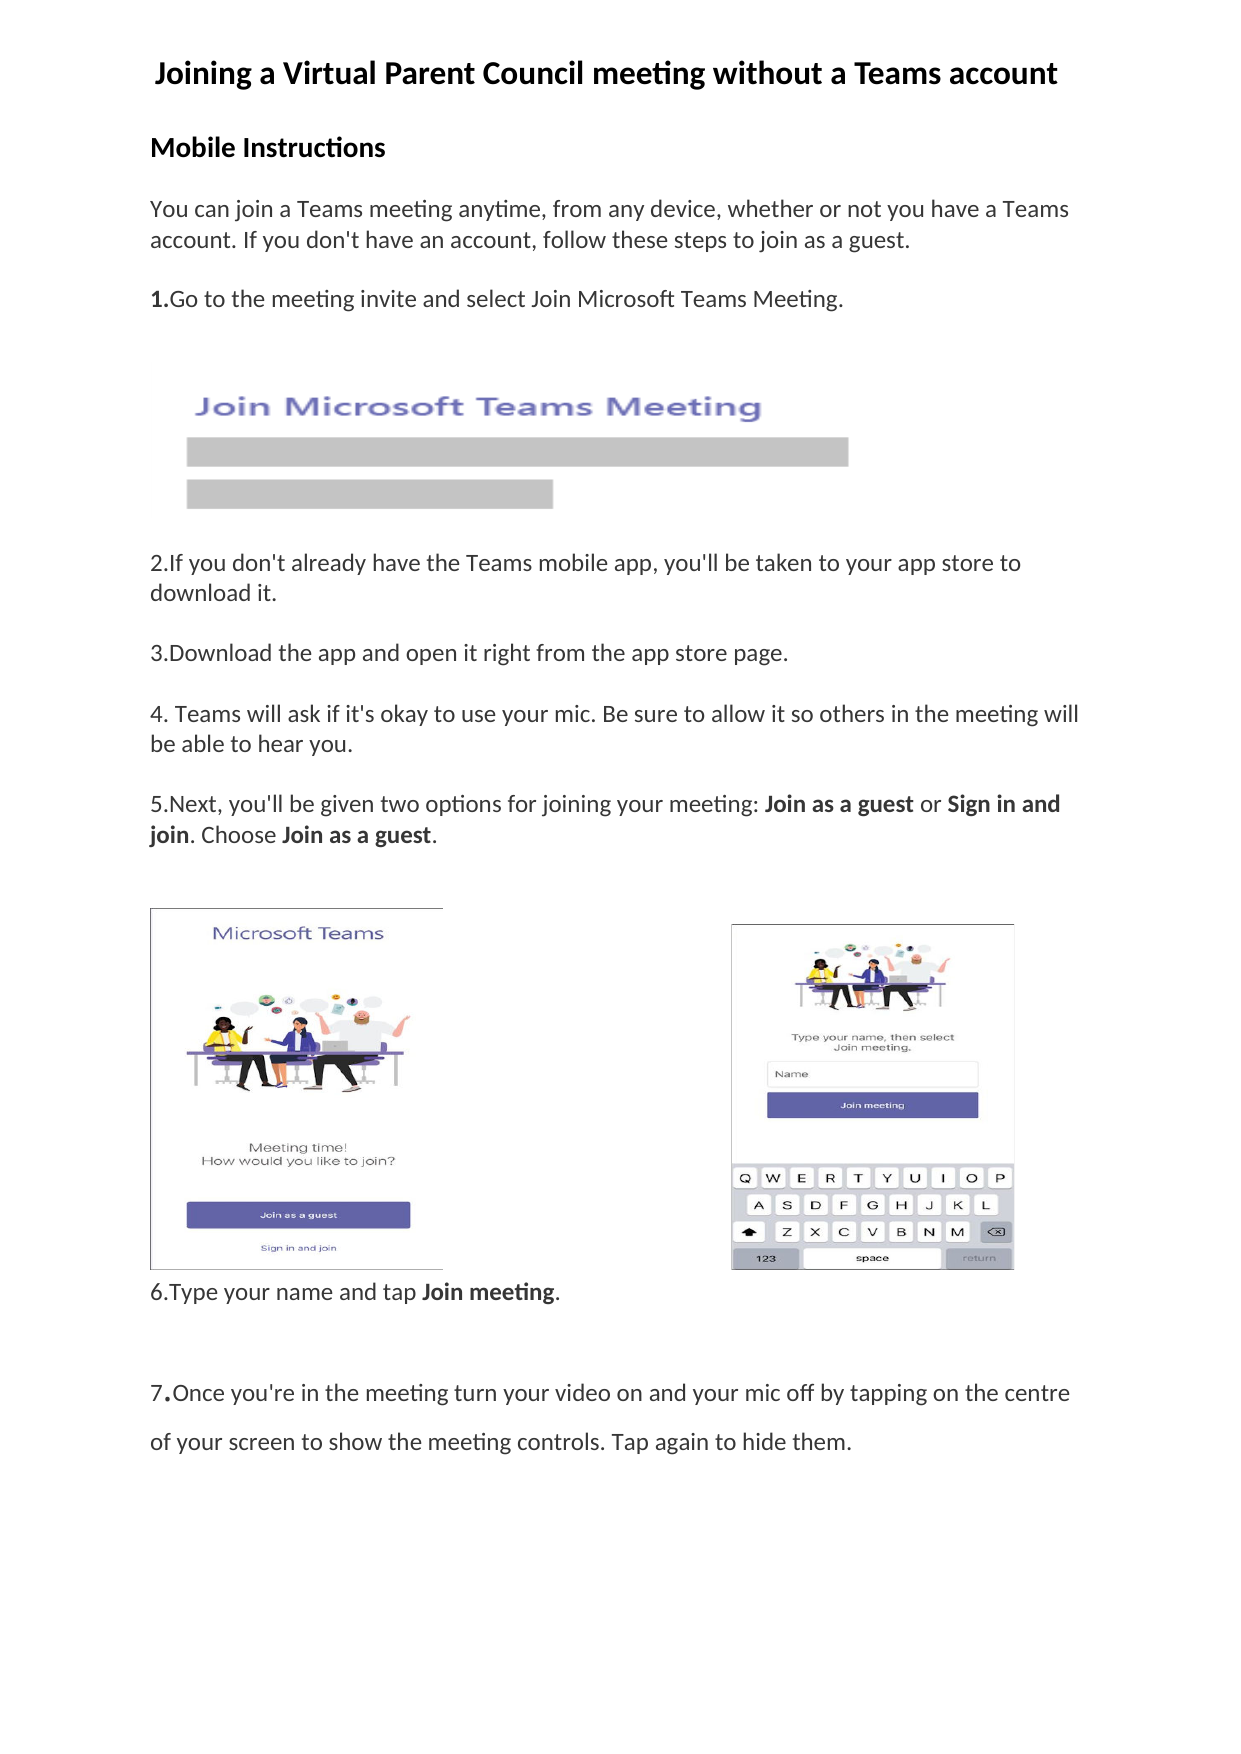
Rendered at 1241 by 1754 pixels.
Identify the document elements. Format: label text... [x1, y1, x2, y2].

text 3.Download the app and open it right from the app store page. 4. Teams will ask if it's okay to use your mic. Be sure to allow it so others in the meeting will be able to hear you. [150, 637, 1090, 759]
text 2.If you don't already have the Teams mobile app, you'll be taken to your app store to download it. [150, 547, 1090, 608]
picture [150, 908, 443, 1270]
text Mobile Instructions [150, 129, 1090, 164]
picture [731, 924, 1015, 1270]
text 7.Once you're in the meeting turn your video on and your mic off by tapping on the centre of your screen to show the meeting controls. Tap again to hide them. [150, 1364, 1090, 1460]
text You can join a Teams meeting anytime, from any device, whether or not you have a Teams account. If you don't have an account, follow these steps to join as a guest. [150, 193, 1090, 254]
text Joining a Virtual Parent Council meeting without a Teams account [150, 52, 1090, 93]
picture [150, 362, 1029, 518]
text 5.Next, you'll be given two options for joining your meeting: Join as a guest or Sign in and join. Choose Join as a guest. [150, 788, 1090, 849]
